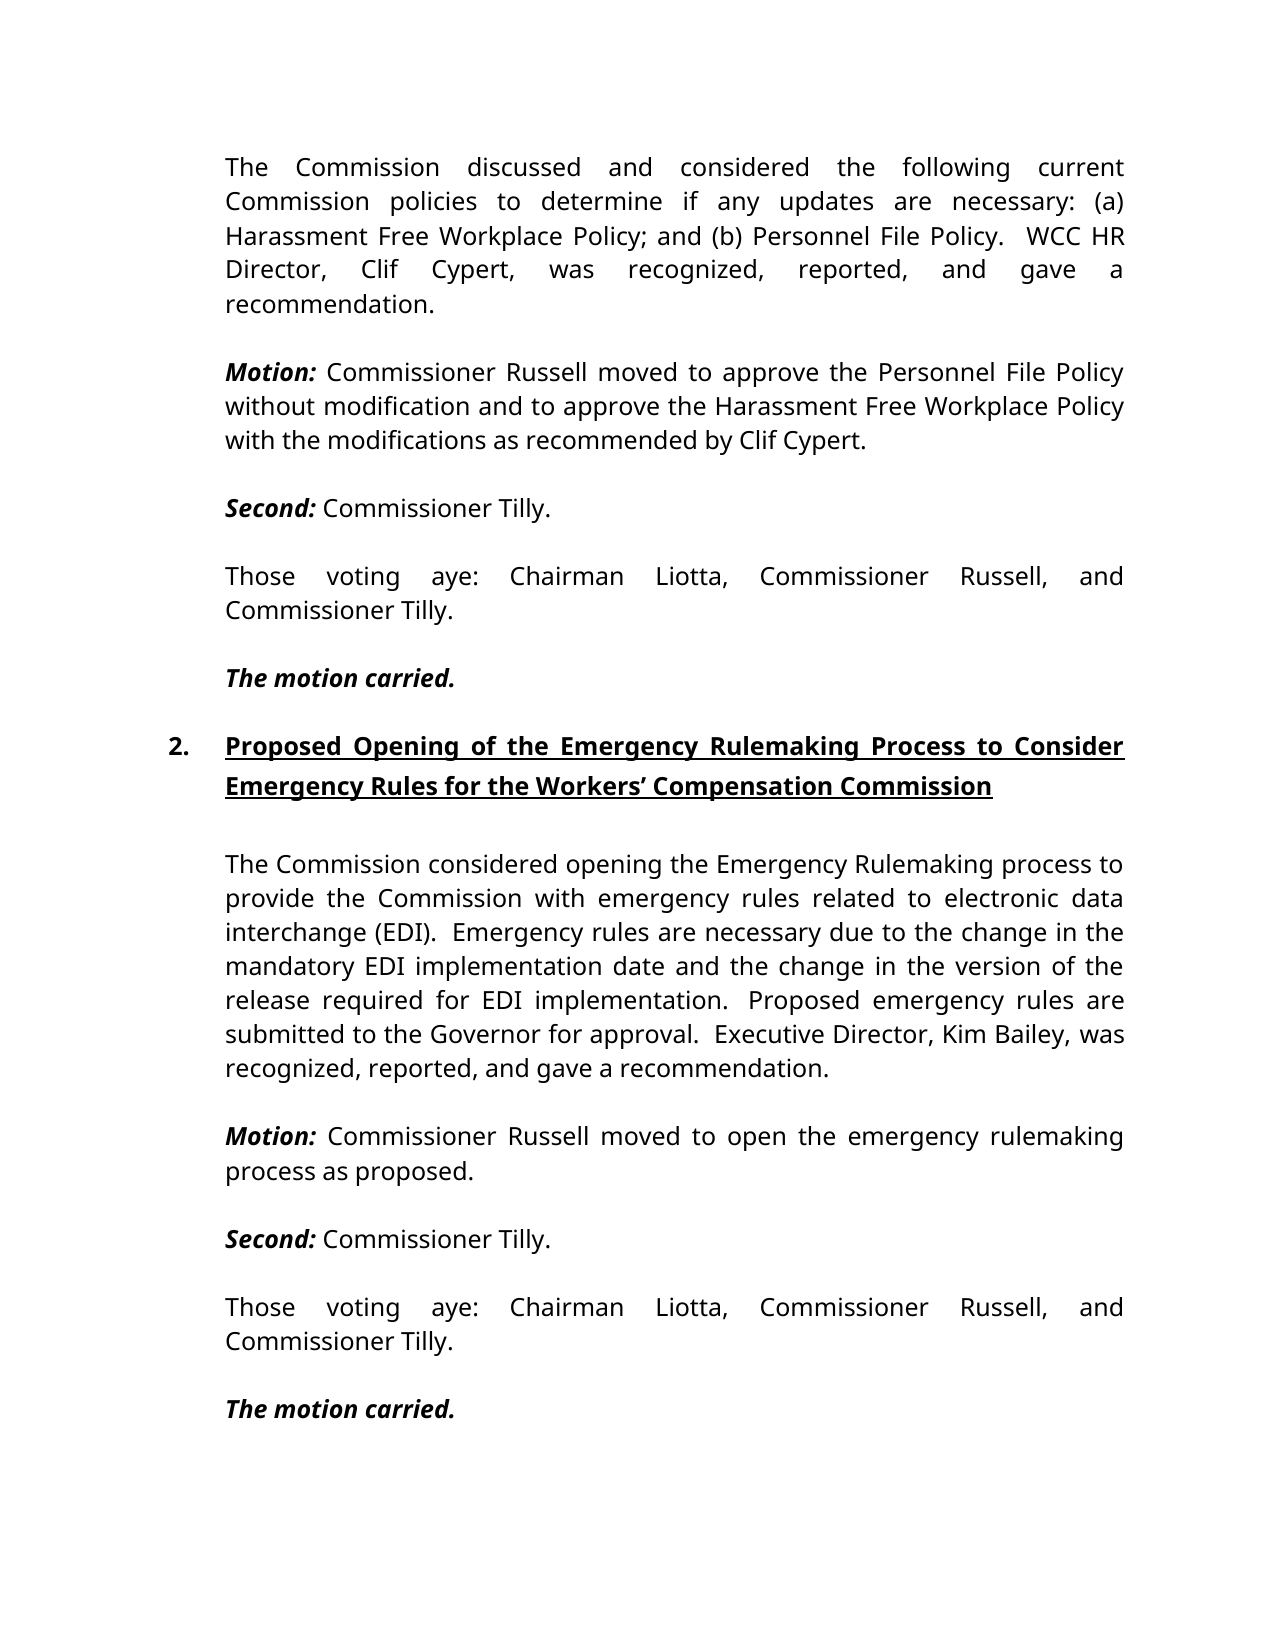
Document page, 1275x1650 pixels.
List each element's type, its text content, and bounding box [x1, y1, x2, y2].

list Second: Commissioner Tilly. [225, 1221, 1125, 1255]
text The motion carried. [225, 661, 1125, 695]
text Second: Commissioner Tilly. [225, 491, 1125, 525]
list The Commission considered opening the Emergency Rulemaking process to provide the Commission with emergency rules related to electronic data interchange (EDI). Emergency rules are necessary due to the change in the mandatory EDI implementation date and the change in the version of the release required for EDI implementation. Proposed emergency rules are submitted to the Governor for approval. Executive Director, Kim Bailey, was recognized, reported, and gave a recommendation. [225, 847, 1125, 1085]
text Those voting aye: Chairman Liotta, Commissioner Russell, and Commissioner Tilly. [225, 559, 1125, 627]
list Those voting aye: Chairman Liotta, Commissioner Russell, and Commissioner Tilly. [225, 1289, 1125, 1357]
list Proposed Opening of the Emergency Rulemaking Process to Consider Emergency Rules for the Workers’ Compensation Commission [168, 729, 1125, 802]
list The Commission discussed and considered the following current Commission policies to determine if any updates are necessary: (a) Harassment Free Workplace Policy; and (b) Personnel File Policy. WCC HR Director, Clif Cypert, was recognized, reported, and gave a recommendation. [225, 150, 1125, 320]
list Motion: Commissioner Russell moved to open the emergency rulemaking process as proposed. [225, 1119, 1125, 1187]
list The motion carried. [225, 1392, 1125, 1426]
text Motion: Commissioner Russell moved to approve the Personnel File Policy without modification and to approve the Harassment Free Workplace Policy with the modifications as recommended by Clif Cypert. [225, 354, 1125, 457]
